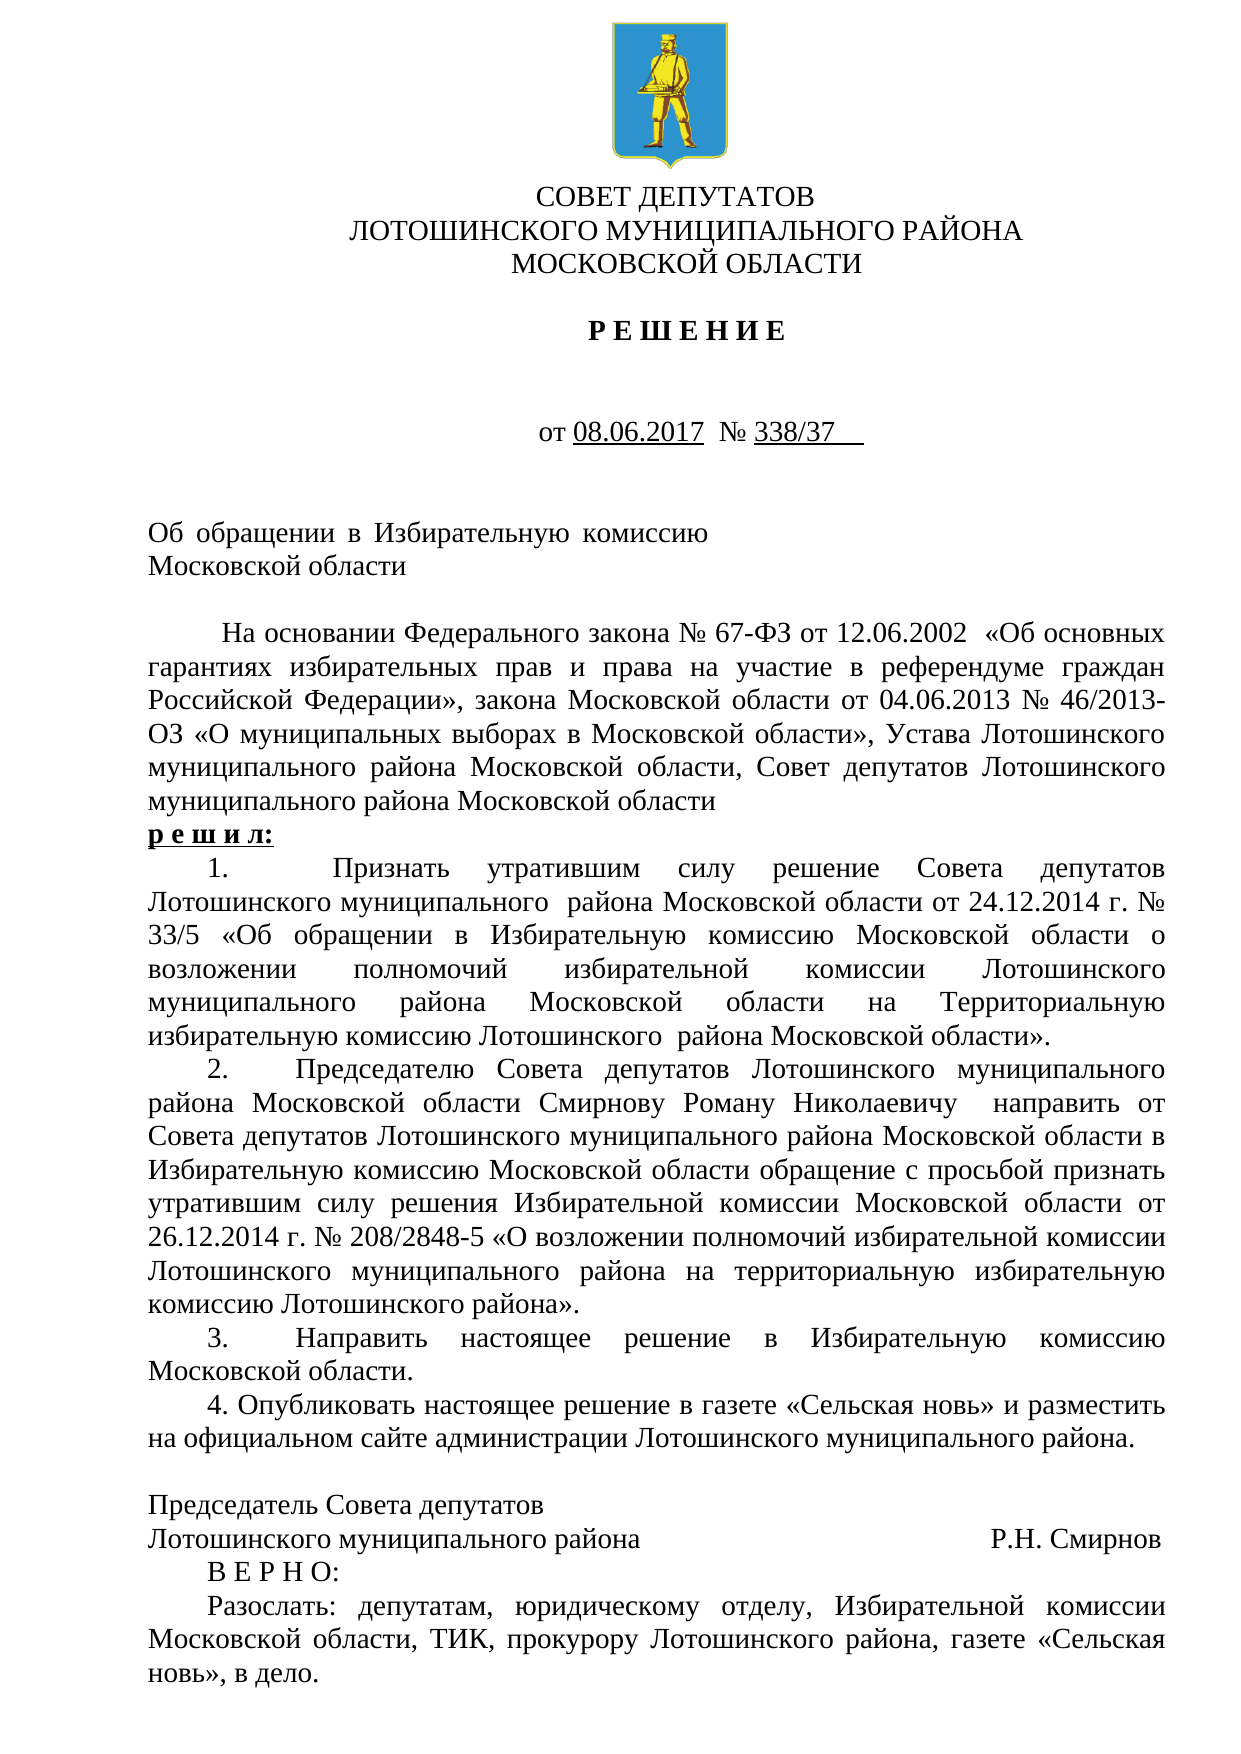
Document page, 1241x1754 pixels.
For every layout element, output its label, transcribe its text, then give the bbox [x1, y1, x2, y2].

text В Е Р Н О: [148, 1554, 1166, 1588]
text р е ш и л: [148, 817, 1166, 850]
text Председатель Совета депутатов [148, 1487, 1166, 1521]
text Р Е Ш Е Н И Е [148, 313, 1166, 347]
list Председателю Совета депутатов Лотошинского муниципального района Московской области Смирнову Роману Николаевичу направить от Совета депутатов Лотошинского муниципального района Московской области в Избирательную комиссию Московской области обращение с просьбой признать утратившим силу решения Избирательной комиссии Московской области от 26.12.2014 г. № 208/2848-5 «О возложении полномочий избирательной комиссии Лотошинского муниципального района на территориальную избирательную комиссию Лотошинского района». [148, 1051, 1166, 1320]
list Направить настоящее решение в Избирательную комиссию Московской области. [148, 1320, 1166, 1387]
text ЛОТОШИНСКОГО МУНИЦИПАЛЬНОГО РАЙОНА [148, 213, 1166, 246]
text На основании Федерального закона № 67-ФЗ от 12.06.2002 «Об основных гарантиях избирательных прав и права на участие в референдуме граждан Российской Федерации», закона Московской области от 04.06.2013 № 46/2013-ОЗ «О муниципальных выборах в Московской области», Устава Лотошинского муниципального района Московской области, Совет депутатов Лотошинского муниципального района Московской области [148, 615, 1166, 817]
text СОВЕТ ДЕПУТАТОВ [148, 179, 1166, 213]
picture [610, 21, 731, 169]
text МОСКОВСКОЙ ОБЛАСТИ [148, 246, 1166, 280]
list 4. Опубликовать настоящее решение в газете «Сельская новь» и разместить на официальном сайте администрации Лотошинского муниципального района. [148, 1387, 1166, 1454]
text Об обращении в Избирательную комиссию Московской области [148, 515, 709, 582]
text от 08.06.2017 № 338/37 [148, 414, 1166, 448]
text Разослать: депутатам, юридическому отделу, Избирательной комиссии Московской области, ТИК, прокурору Лотошинского района, газете «Сельская новь», в дело. [148, 1588, 1166, 1689]
list Признать утратившим силу решение Совета депутатов Лотошинского муниципального района Московской области от 24.12.2014 г. № 33/5 «Об обращении в Избирательную комиссию Московской области о возложении полномочий избирательной комиссии Лотошинского муниципального района Московской области на Территориальную избирательную комиссию Лотошинского района Московской области». [148, 850, 1166, 1051]
text Лотошинского муниципального района Р.Н. Смирнов [148, 1521, 1166, 1554]
